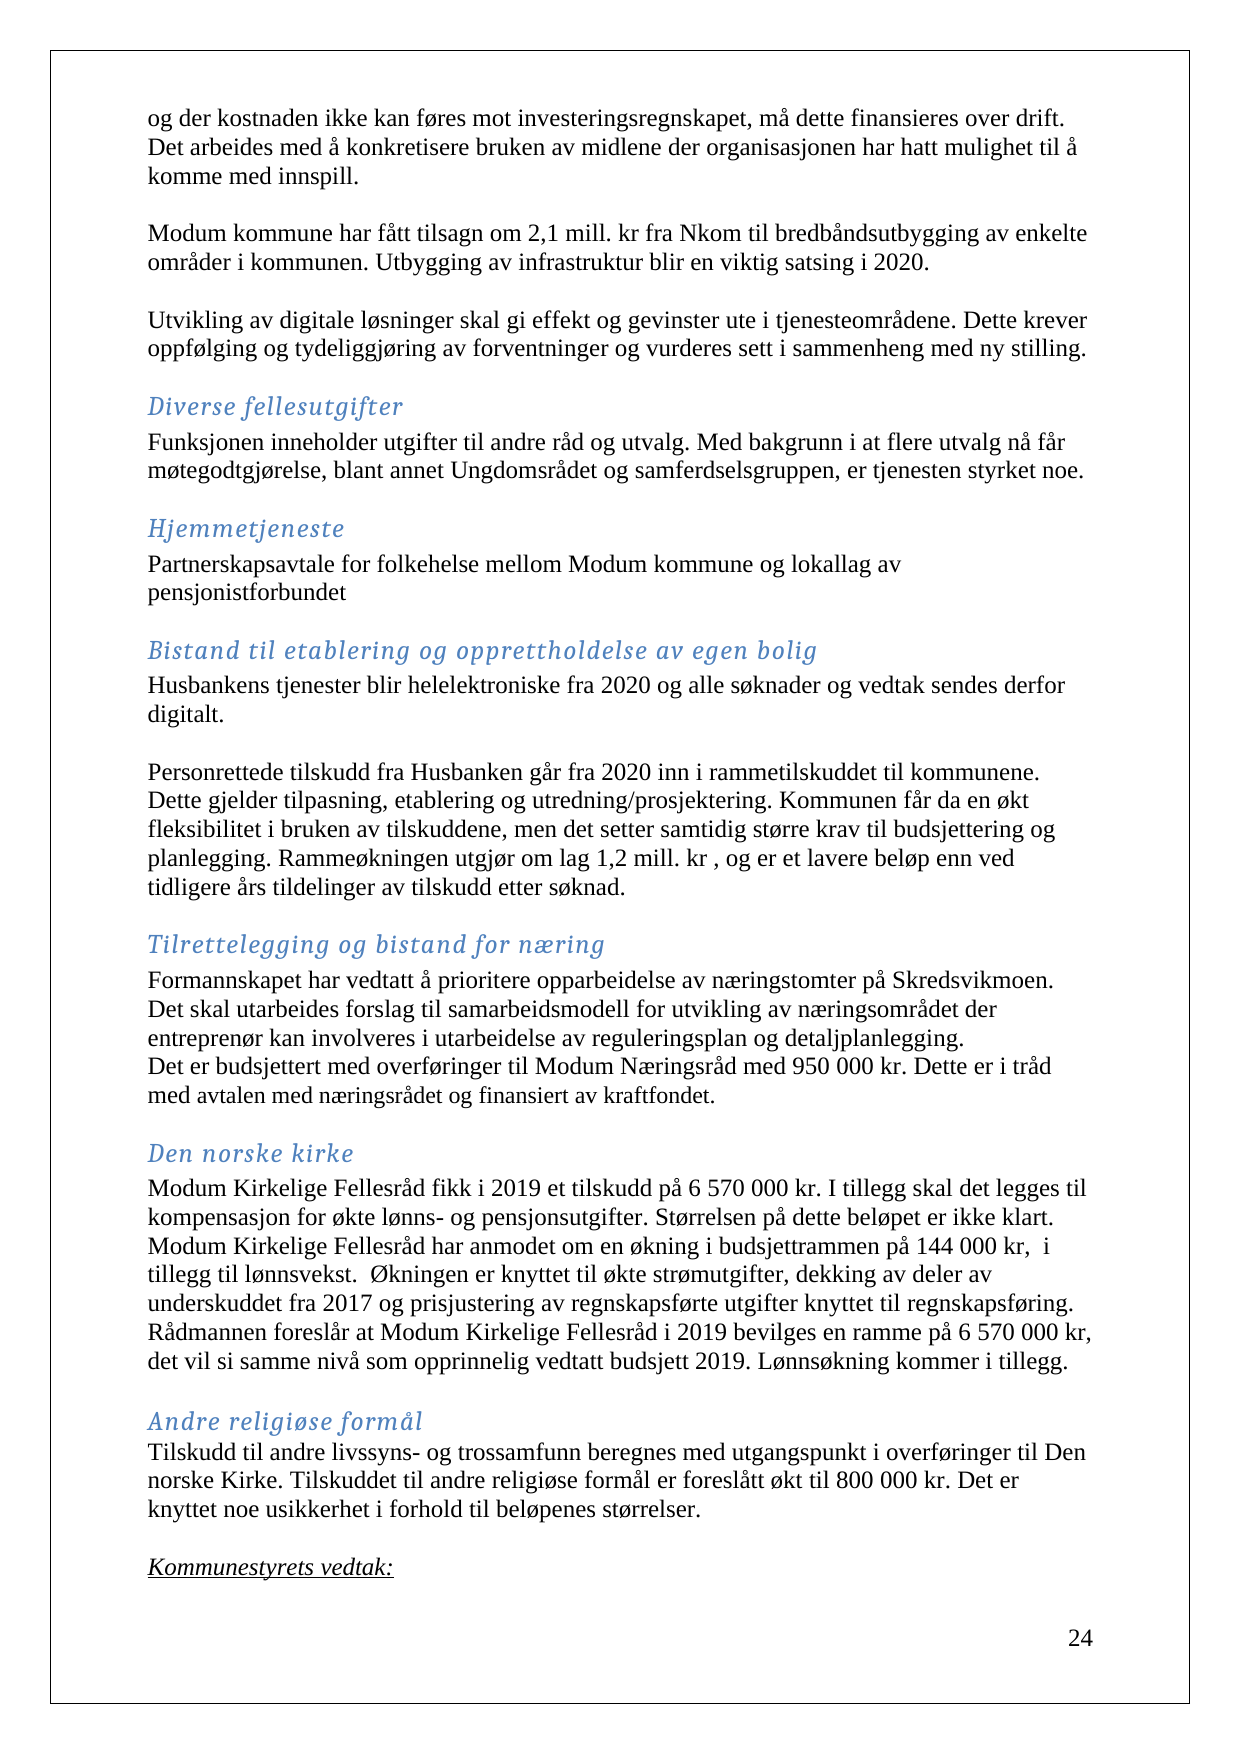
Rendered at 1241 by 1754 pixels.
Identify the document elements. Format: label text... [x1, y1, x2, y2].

text Diverse fellesutgifter [147, 391, 1093, 422]
text Personrettede tilskudd fra Husbanken går fra 2020 inn i rammetilskuddet til kommunene. Dette gjelder tilpasning, etablering og utredning/prosjektering. Kommunen får da en økt fleksibilitet i bruken av tilskuddene, men det setter samtidig større krav til budsjettering og planlegging. Rammeøkningen utgjør om lag 1,2 mill. kr , og er et lavere beløp enn ved tidligere års tildelinger av tilskudd etter søknad. [147, 757, 1093, 901]
text Bistand til etablering og opprettholdelse av egen bolig [147, 635, 1093, 666]
text Utvikling av digitale løsninger skal gi effekt og gevinster ute i tjenesteområdene. Dette krever oppfølging og tydeliggjøring av forventninger og vurderes sett i sammenheng med ny stilling. [147, 305, 1093, 362]
text Kommunestyrets vedtak: [147, 1552, 1093, 1581]
text Modum kommune har fått tilsagn om 2,1 mill. kr fra Nkom til bredbåndsutbygging av enkelte områder i kommunen. Utbygging av infrastruktur blir en viktig satsing i 2020. [147, 218, 1093, 276]
text Modum Kirkelige Fellesråd fikk i 2019 et tilskudd på 6 570 000 kr. I tillegg skal det legges til kompensasjon for økte lønns- og pensjonsutgifter. Størrelsen på dette beløpet er ikke klart. [147, 1173, 1093, 1231]
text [147, 103, 1093, 190]
text Modum Kirkelige Fellesråd har anmodet om en økning i budsjettrammen på 144 000 kr, i tillegg til lønnsvekst. Økningen er knyttet til økte strømutgifter, dekking av deler av underskuddet fra 2017 og prisjustering av regnskapsførte utgifter knyttet til regnskapsføring. [147, 1231, 1093, 1317]
text Husbankens tjenester blir helelektroniske fra 2020 og alle søknader og vedtak sendes derfor digitalt. [147, 671, 1093, 728]
text Rådmannen foreslår at Modum Kirkelige Fellesråd i 2019 bevilges en ramme på 6 570 000 kr, det vil si samme nivå som opprinnelig vedtatt budsjett 2019. Lønnsøkning kommer i tillegg. [147, 1317, 1093, 1374]
text Tilrettelegging og bistand for næring [147, 929, 1093, 961]
text Funksjonen inneholder utgifter til andre råd og utvalg. Med bakgrunn i at flere utvalg nå får møtegodtgjørelse, blant annet Ungdomsrådet og samferdselsgruppen, er tjenesten styrket noe. [147, 427, 1093, 484]
text Partnerskapsavtale for folkehelse mellom Modum kommune og lokallag av pensjonistforbundet [147, 549, 1093, 606]
subtitle Andre religiøse formål [147, 1406, 1093, 1437]
text Tilskudd til andre livssyns- og trossamfunn beregnes med utgangspunkt i overføringer til Den norske Kirke. Tilskuddet til andre religiøse formål er foreslått økt til 800 000 kr. Det er knyttet noe usikkerhet i forhold til beløpenes størrelser. [147, 1437, 1093, 1523]
text Formannskapet har vedtatt å prioritere opparbeidelse av næringstomter på Skredsvikmoen. Det skal utarbeides forslag til samarbeidsmodell for utvikling av næringsområdet der entreprenør kan involveres i utarbeidelse av reguleringsplan og detaljplanlegging. [147, 965, 1093, 1051]
text Det er budsjettert med overføringer til Modum Næringsråd med 950 000 kr. Dette er i tråd med avtalen med næringsrådet og finansiert av kraftfondet. [147, 1051, 1093, 1109]
subtitle Den norske kirke [147, 1138, 1093, 1169]
text Hjemmetjeneste [147, 513, 1093, 544]
